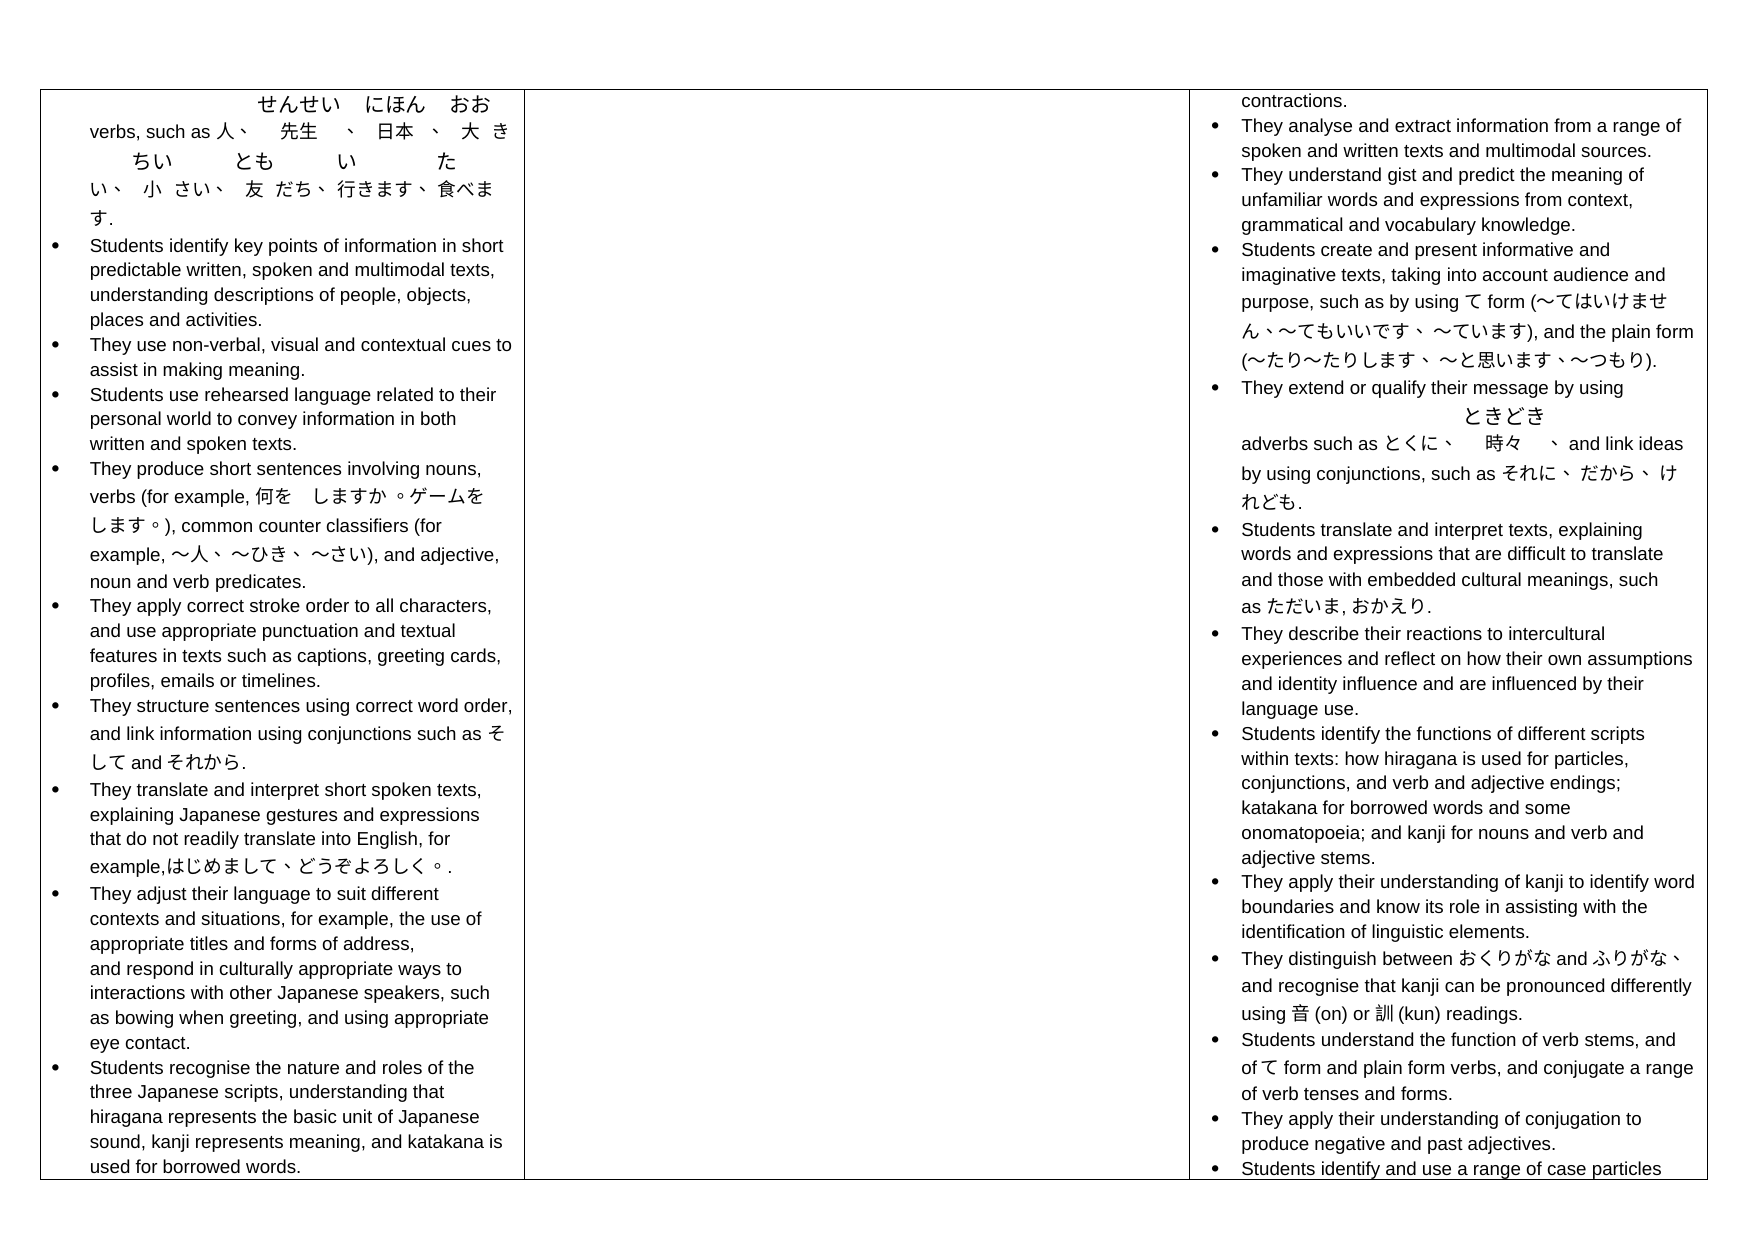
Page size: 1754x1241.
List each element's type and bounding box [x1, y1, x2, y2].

table_cell [1190, 90, 1707, 1179]
table_cell [525, 90, 1189, 1179]
table_cell [41, 90, 524, 1179]
